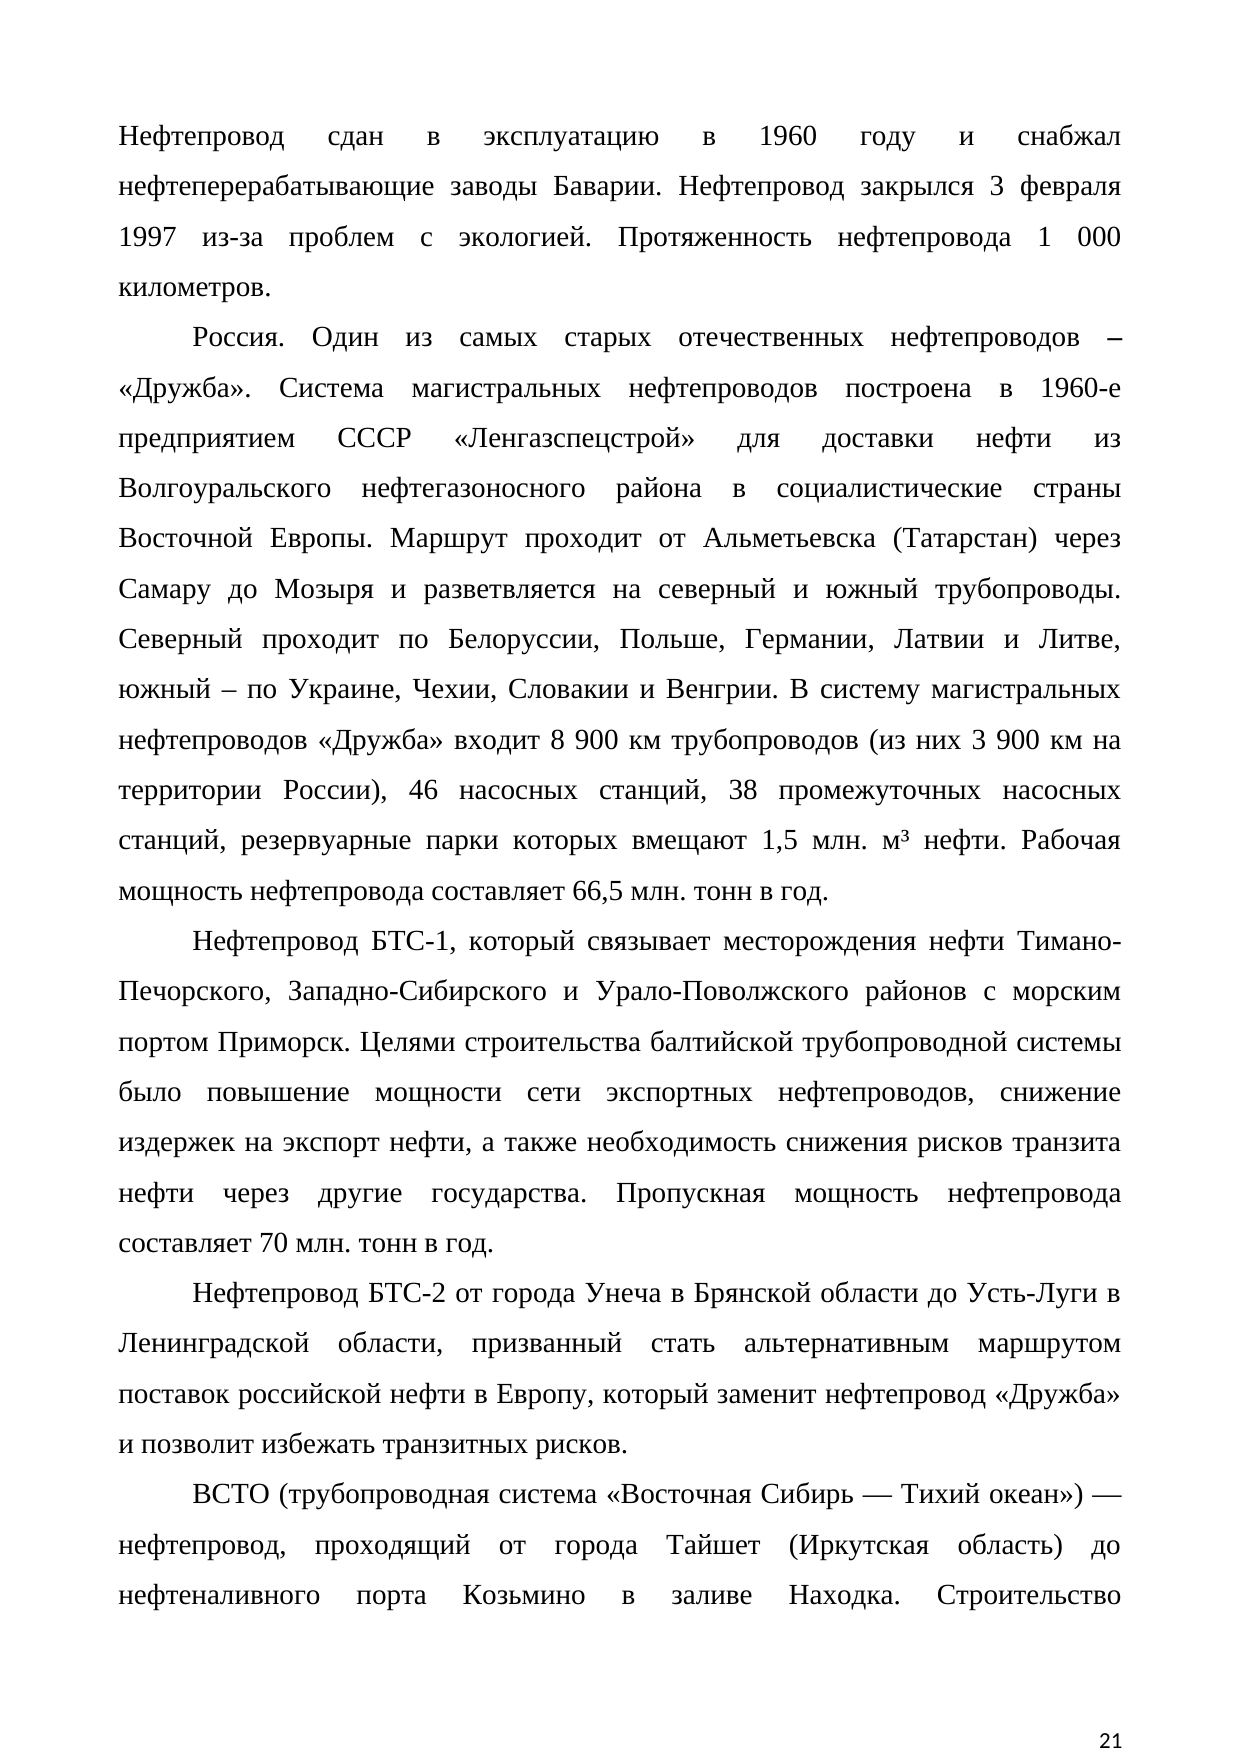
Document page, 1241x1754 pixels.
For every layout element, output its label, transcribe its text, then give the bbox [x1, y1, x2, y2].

text Нефтепровод БТС-2 от города Унеча в Брянской области до Усть-Луги в Ленинградской области, призванный стать альтернативным маршрутом поставок российской нефти в Европу, который заменит нефтепровод «Дружба» и позволит избежать транзитных рисков. [118, 1275, 1122, 1460]
text Нефтепровод БТС-1, который связывает месторождения нефти Тимано-Печорского, Западно-Сибирского и Урало-Поволжского районов с морским портом Приморск. Целями строительства балтийской трубопроводной системы было повышение мощности сети экспортных нефтепроводов, снижение издержек на экспорт нефти, а также необходимость снижения рисков транзита нефти через другие государства. Пропускная мощность нефтепровода составляет 70 млн. тонн в год. [118, 923, 1122, 1258]
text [118, 118, 1122, 303]
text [118, 1477, 1122, 1611]
text Россия. Один из самых старых отечественных нефтепроводов – «Дружба». Система магистральных нефтепроводов построена в 1960-е предприятием СССР «Ленгазспецстрой» для доставки нефти из Волгоуральского нефтегазоносного района в социалистические страны Восточной Европы. Маршрут проходит от Альметьевска (Татарстан) через Самару до Мозыря и разветвляется на северный и южный трубопроводы. Северный проходит по Белоруссии, Польше, Германии, Латвии и Литве, южный – по Украине, Чехии, Словакии и Венгрии. В систему магистральных нефтепроводов «Дружба» входит 8 900 км трубопроводов (из них 3 900 км на территории России), 46 насосных станций, 38 промежуточных насосных станций, резервуарные парки которых вмещают 1,5 млн. м³ нефти. Рабочая мощность нефтепровода составляет 66,5 млн. тонн в год. [118, 319, 1122, 906]
